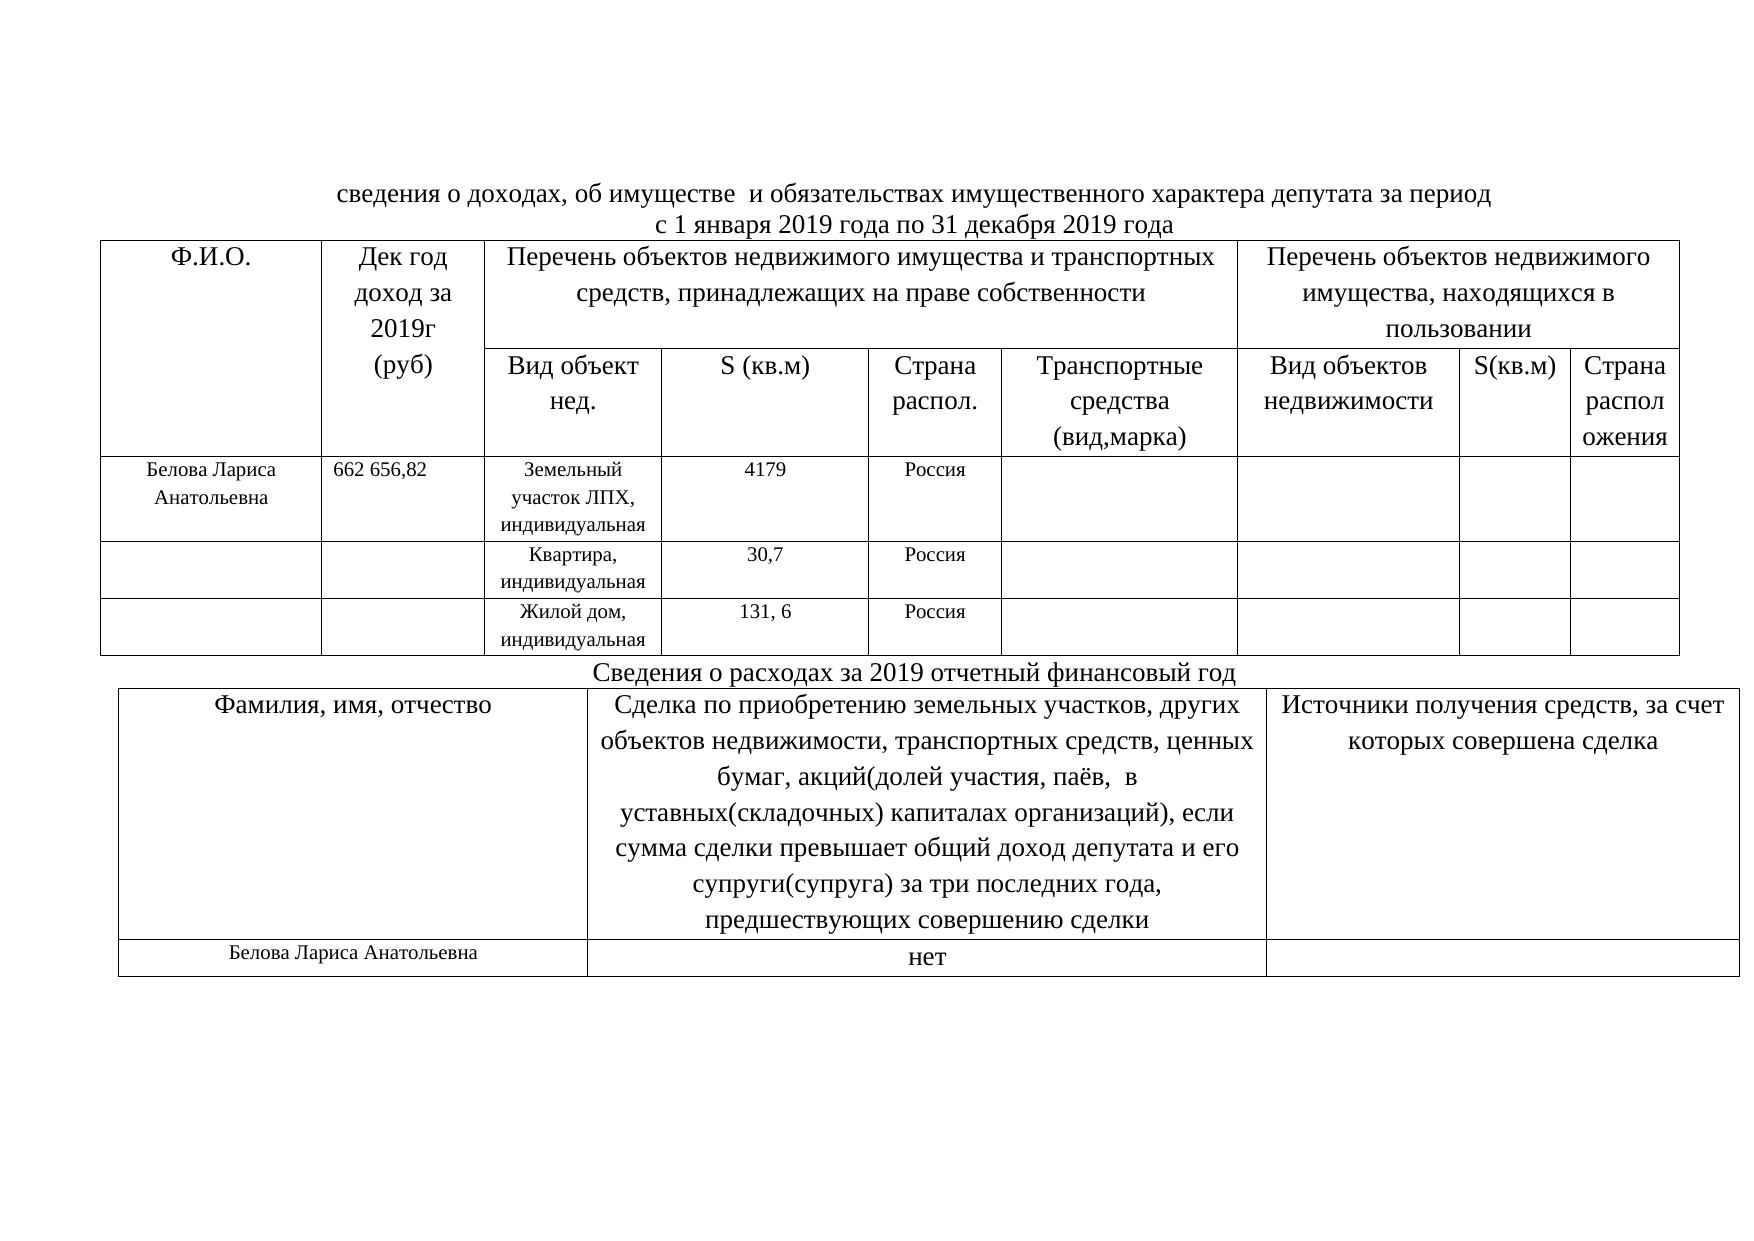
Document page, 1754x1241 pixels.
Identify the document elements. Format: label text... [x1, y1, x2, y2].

table_header Фамилия, имя, отчество [119, 689, 587, 939]
table_header Дек год доход за 2019г (руб) [322, 241, 484, 456]
table_header Перечень объектов недвижимого имущества и транспортных средств, принадлежащих на праве собственности [485, 241, 1237, 348]
table_cell [1238, 457, 1459, 541]
table_cell Земельный участок ЛПХ, индивидуальная [485, 457, 661, 541]
table_cell 4179 [662, 457, 868, 541]
table_header Перечень объектов недвижимого имущества, находящихся в пользовании [1238, 241, 1679, 348]
table_cell [1002, 599, 1237, 655]
text сведения о доходах, об имуществе и обязательствах имущественного характера депутата за период [118, 177, 1636, 208]
table_cell [1460, 599, 1570, 655]
table_cell Транспортные средства (вид,марка) [1002, 349, 1237, 456]
table_cell [1571, 599, 1679, 655]
table_cell [1238, 542, 1459, 598]
table_cell Россия [869, 599, 1001, 655]
table_cell Страна расположения [1571, 349, 1679, 456]
table_cell Страна распол. [869, 349, 1001, 456]
table_header Источники получения средств, за счет которых совершена сделка [1267, 689, 1739, 939]
table_cell S (кв.м) [662, 349, 868, 456]
table_cell Вид объектов недвижимости [1238, 349, 1459, 456]
table_cell Белова Лариса Анатольевна [119, 940, 587, 976]
table_cell [1002, 542, 1237, 598]
table_cell [322, 599, 484, 655]
text Сведения о расходах за 2019 отчетный финансовый год [118, 656, 1636, 688]
table_cell [1460, 542, 1570, 598]
table_cell [101, 599, 321, 655]
table_cell Вид объект нед. [485, 349, 661, 456]
table_cell Жилой дом, индивидуальная [485, 599, 661, 655]
table_header Ф.И.О. [101, 241, 321, 456]
table_cell [101, 542, 321, 598]
table_cell Россия [869, 457, 1001, 541]
table_cell Квартира, индивидуальная [485, 542, 661, 598]
table_cell 30,7 [662, 542, 868, 598]
table_cell [322, 542, 484, 598]
table_cell [1571, 542, 1679, 598]
table_cell нет [588, 940, 1266, 976]
table_cell S(кв.м) [1460, 349, 1570, 456]
table_cell [1460, 457, 1570, 541]
table_header Сделка по приобретению земельных участков, других объектов недвижимости, транспортных средств, ценных бумаг, акций(долей участия, паёв, в уставных(складочных) капиталах организаций), если сумма сделки превышает общий доход депутата и его супруги(супруга) за три последних года, предшествующих совершению сделки [588, 689, 1266, 939]
table_cell [1238, 599, 1459, 655]
table_cell Россия [869, 542, 1001, 598]
table_cell 662 656,82 [322, 457, 484, 541]
table_cell [1571, 457, 1679, 541]
text с 1 января 2019 года по 31 декабря 2019 года [118, 208, 1636, 239]
table_cell [1002, 457, 1237, 541]
table_cell 131, 6 [662, 599, 868, 655]
table_cell Белова Лариса Анатольевна [101, 457, 321, 541]
table_cell [1267, 940, 1739, 976]
